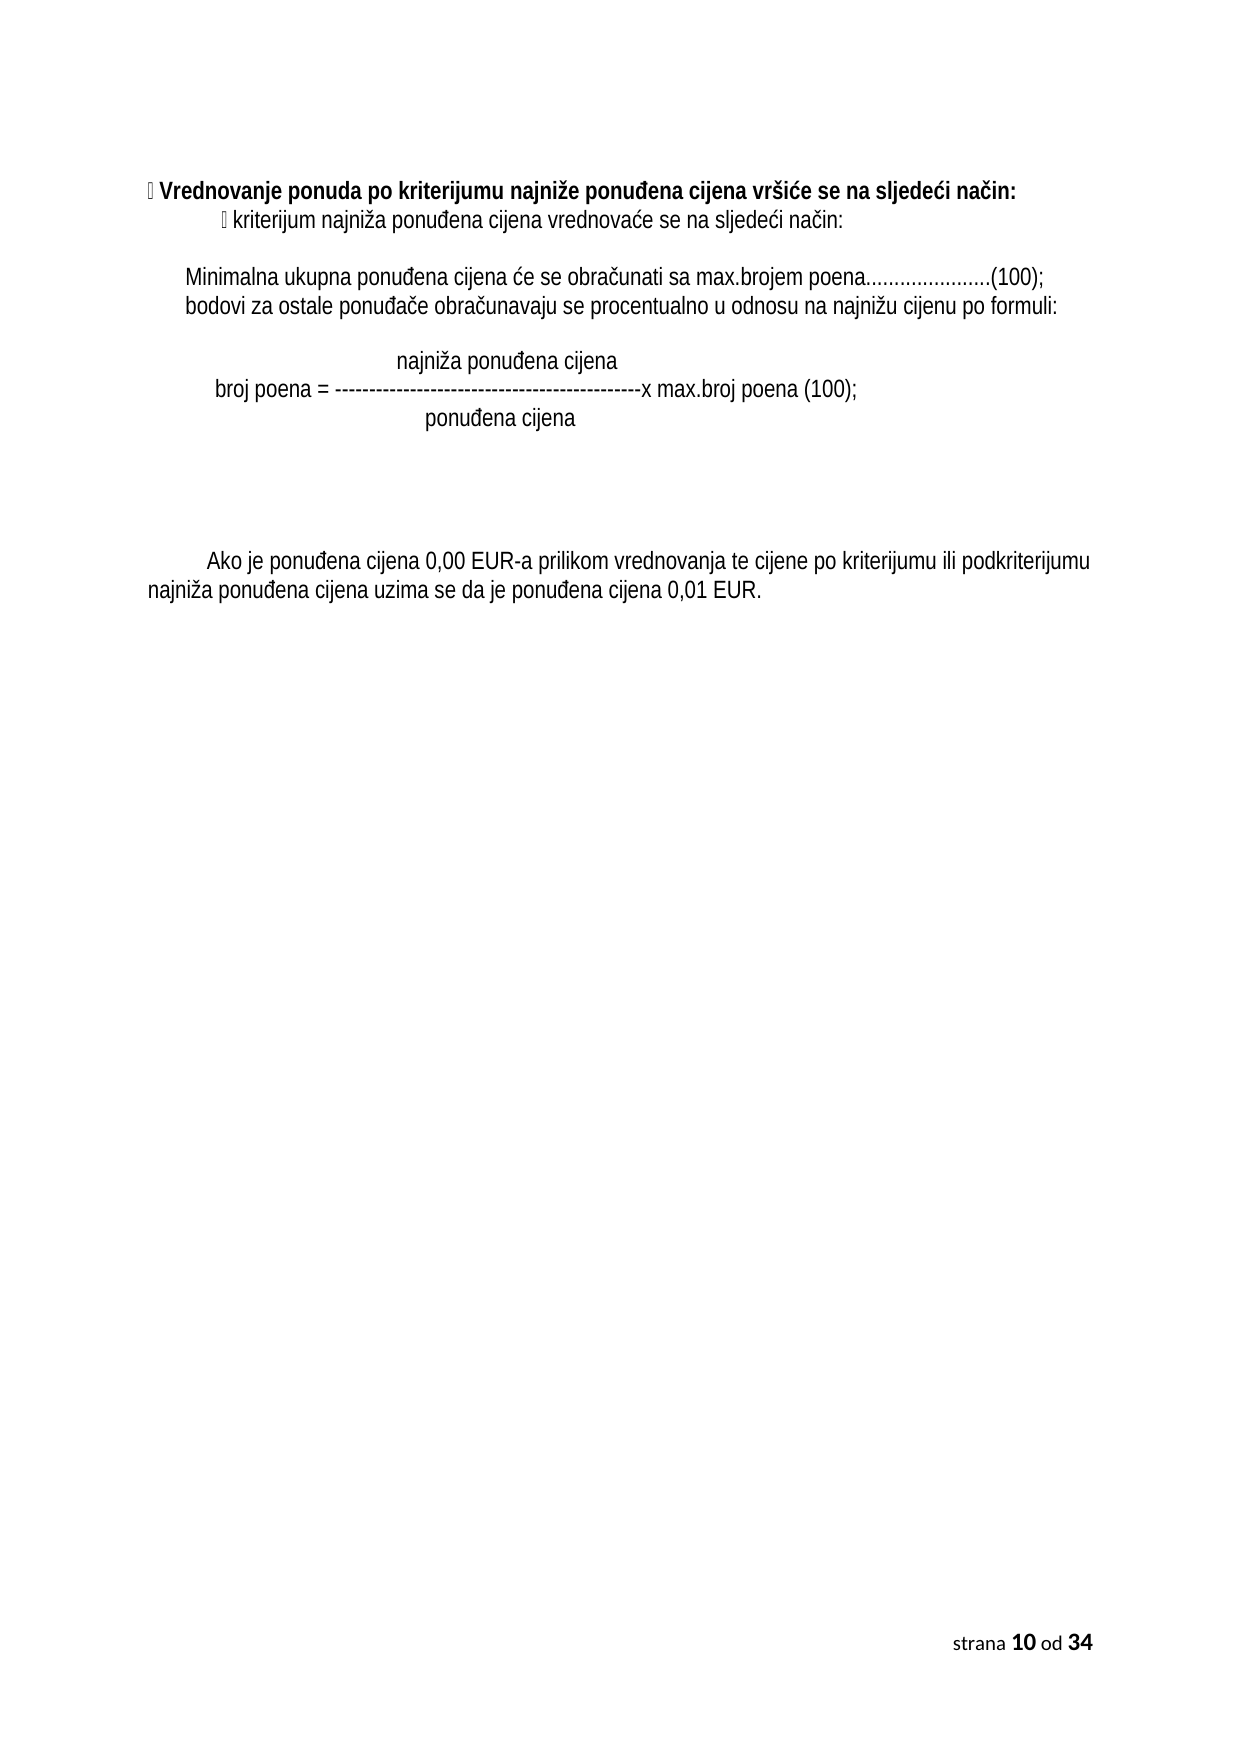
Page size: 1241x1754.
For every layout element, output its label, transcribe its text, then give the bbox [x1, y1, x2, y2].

text ponuđena cijena [215, 403, 1093, 432]
text Ako je ponuđena cijena 0,00 EUR-a prilikom vrednovanja te cijene po kriterijumu ili podkriterijumu najniža ponuđena cijena uzima se da je ponuđena cijena 0,01 EUR. [148, 546, 1093, 604]
text broj poena = ---------------------------------------------x max.broj poena (100); [215, 374, 1093, 403]
text  kriterijum najniža ponuđena cijena vrednovaće se na sljedeći način: [148, 205, 1093, 233]
text Minimalna ukupna ponuđena cijena će se obračunati sa max.brojem poena......................(100); [185, 262, 1093, 291]
text najniža ponuđena cijena [215, 346, 1093, 374]
text  Vrednovanje ponuda po kriterijumu najniže ponuđena cijena vršiće se na sljedeći način: [747, 176, 1093, 205]
text bodovi za ostale ponuđače obračunavaju se procentualno u odnosu na najnižu cijenu po formuli: [185, 291, 1093, 319]
